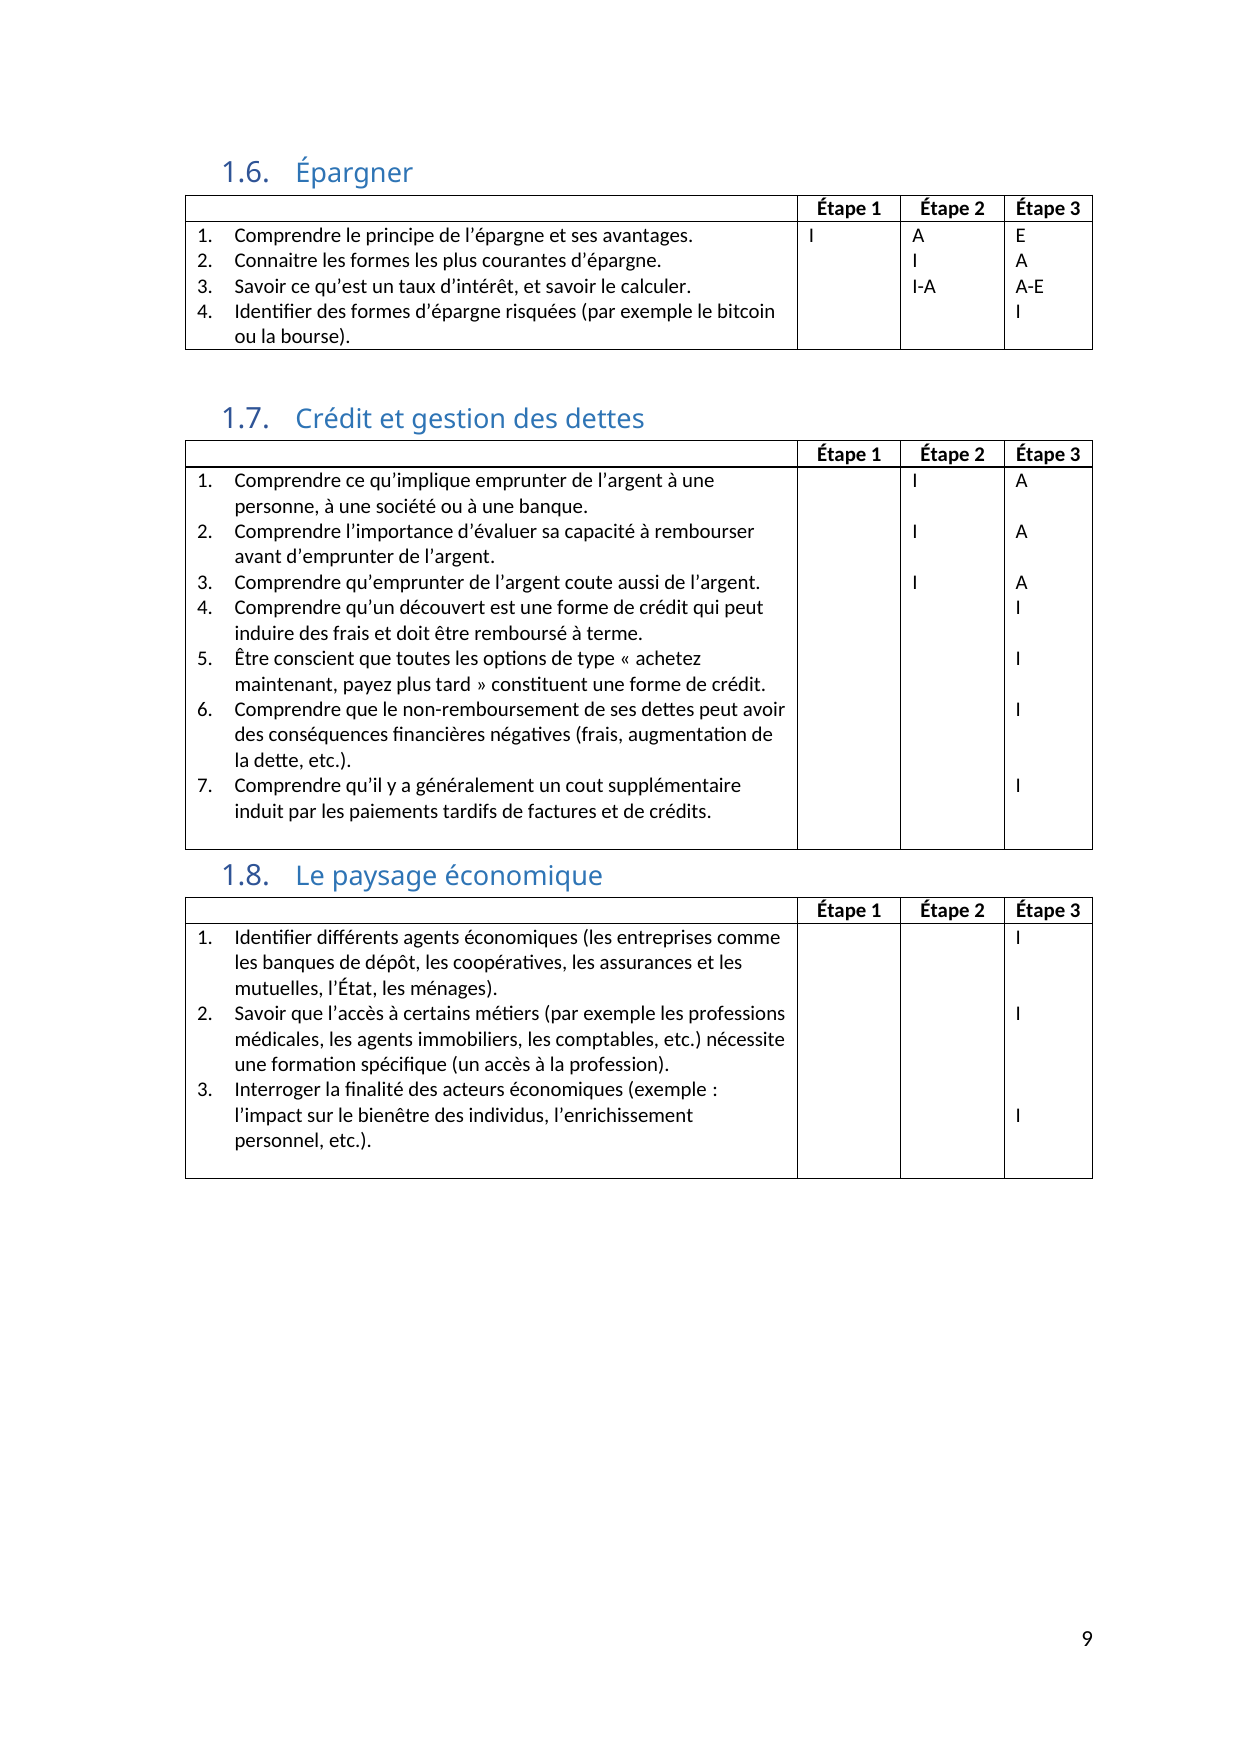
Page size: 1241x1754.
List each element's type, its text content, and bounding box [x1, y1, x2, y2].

table_header Étape 3 [1005, 441, 1092, 466]
table_cell I I I [1005, 924, 1092, 1178]
table_header [186, 898, 797, 923]
subtitle Épargner [221, 152, 1093, 191]
table_cell Identifier différents agents économiques (les entreprises comme les banques de dépôt, les coopératives, les assurances et les mutuelles, l’État, les ménages). Savoir que l’accès à certains métiers (par exemple les professions médicales, les agents immobiliers, les comptables, etc.) nécessite une formation spécifique (un accès à la profession). Interroger la finalité des acteurs économiques (exemple : l’impact sur le bienêtre des individus, l’enrichissement personnel, etc.). [186, 924, 797, 1178]
table_cell Comprendre ce qu’implique emprunter de l’argent à une personne, à une société ou à une banque. Comprendre l’importance d’évaluer sa capacité à rembourser avant d’emprunter de l’argent. Comprendre qu’emprunter de l’argent coute aussi de l’argent. Comprendre qu’un découvert est une forme de crédit qui peut induire des frais et doit être remboursé à terme. Être conscient que toutes les options de type « achetez maintenant, payez plus tard » constituent une forme de crédit. Comprendre que le non-remboursement de ses dettes peut avoir des conséquences financières négatives (frais, augmentation de la dette, etc.). Comprendre qu’il y a généralement un cout supplémentaire induit par les paiements tardifs de factures et de crédits. [186, 468, 797, 849]
table_cell I [798, 222, 900, 349]
table_header Étape 3 [1005, 898, 1092, 923]
table_cell [798, 468, 900, 849]
subtitle Le paysage économique [221, 854, 1093, 893]
table_header Étape 2 [901, 196, 1004, 221]
table_header [186, 441, 797, 466]
table_cell E A A-E I [1005, 222, 1092, 349]
table_header Étape 3 [1005, 196, 1092, 221]
table_cell A A A I I I I [1005, 468, 1092, 849]
table_cell Comprendre le principe de l’épargne et ses avantages. Connaitre les formes les plus courantes d’épargne. Savoir ce qu’est un taux d’intérêt, et savoir le calculer. Identifier des formes d’épargne risquées (par exemple le bitcoin ou la bourse). [186, 222, 797, 349]
table_cell I I I [901, 468, 1004, 849]
subtitle Crédit et gestion des dettes [221, 397, 1093, 437]
table_header Étape 1 [798, 898, 900, 923]
table_header Étape 1 [798, 196, 900, 221]
table_header [186, 196, 797, 221]
table_header Étape 2 [901, 898, 1004, 923]
table_cell [901, 924, 1004, 1178]
table_cell [798, 924, 900, 1178]
table_cell A I I-A [901, 222, 1004, 349]
table_header Étape 1 [798, 441, 900, 466]
table_header Étape 2 [901, 441, 1004, 466]
